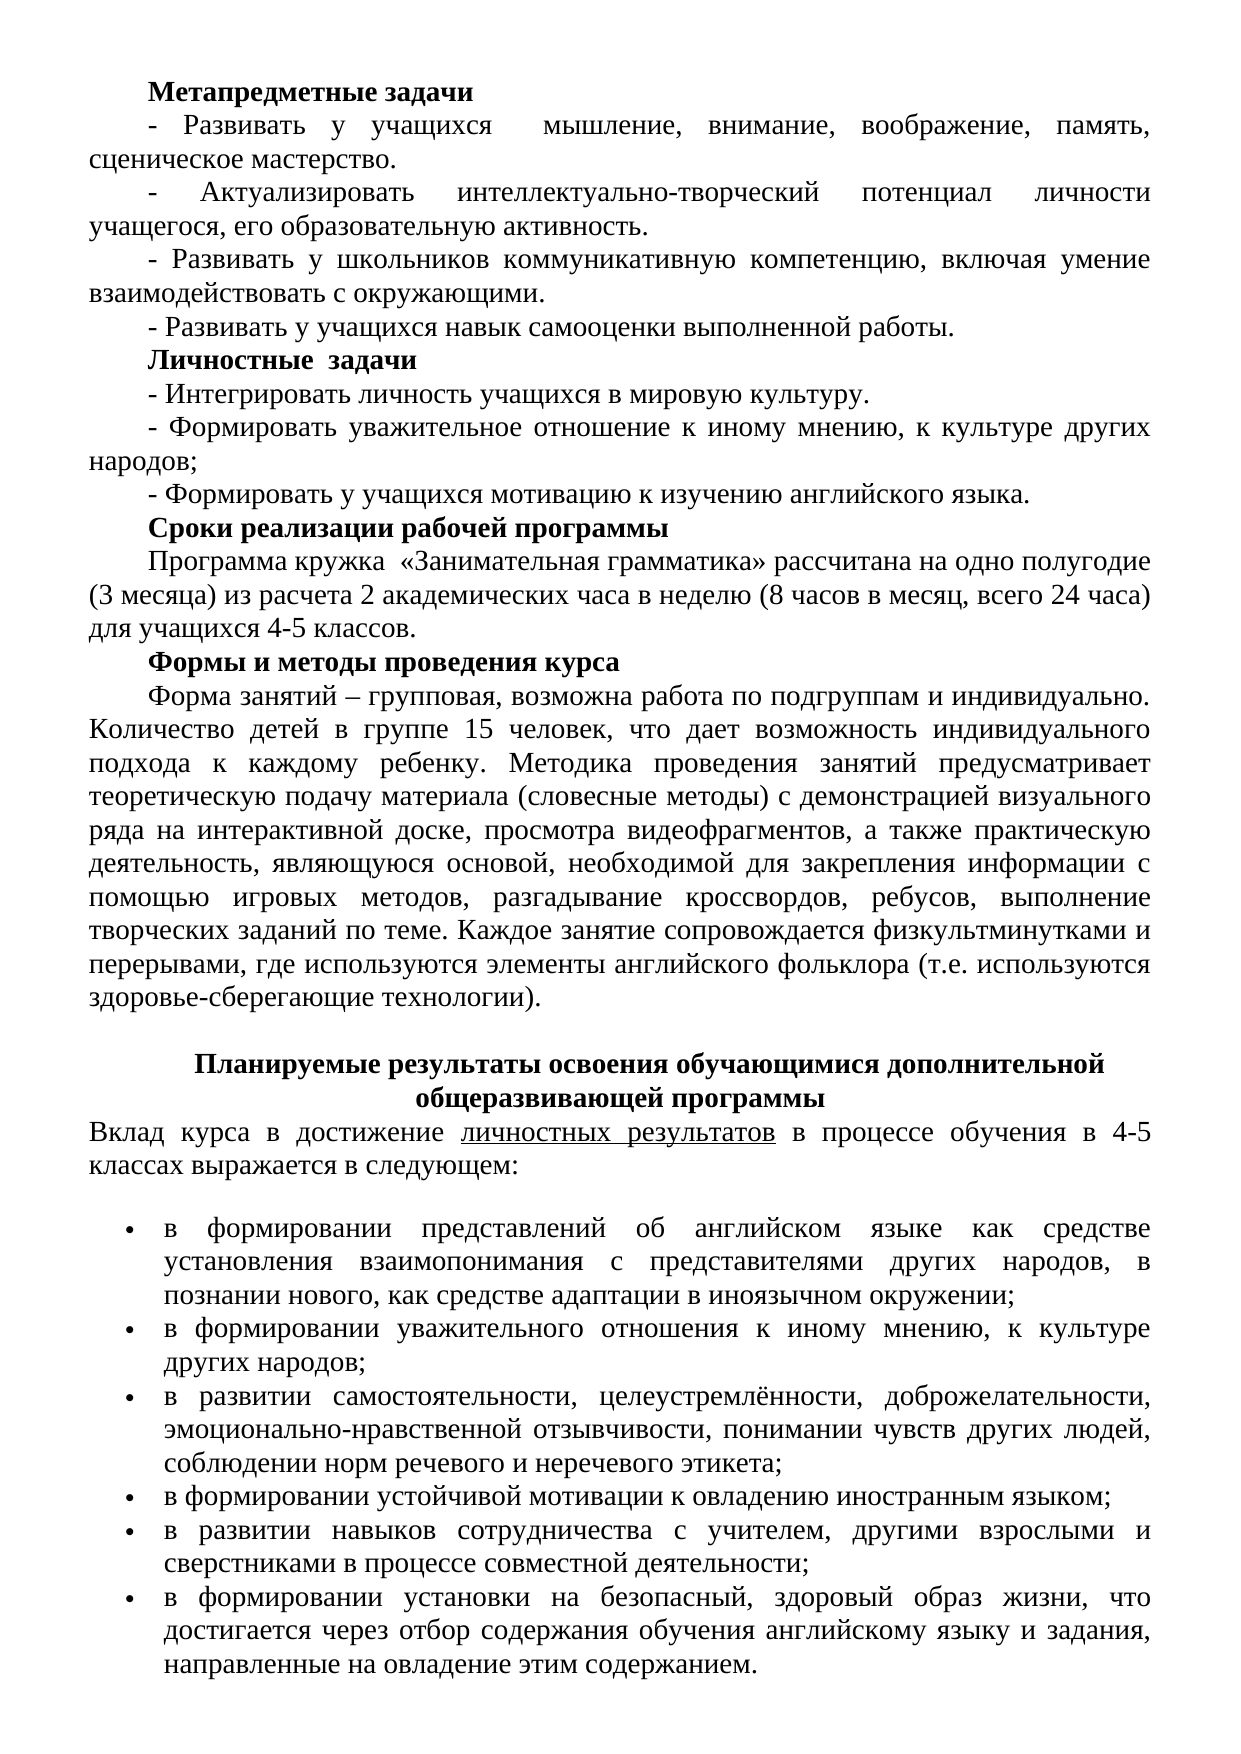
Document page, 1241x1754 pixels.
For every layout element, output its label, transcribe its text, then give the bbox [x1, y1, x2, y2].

text - Развивать у учащихся мышление, внимание, воображение, память, сценическое мастерство. [89, 107, 1152, 174]
text - Интегрировать личность учащихся в мировую культуру. [89, 376, 1152, 409]
text - Формировать уважительное отношение к иному мнению, к культуре других народов; [89, 409, 1152, 476]
text Личностные задачи [89, 342, 1152, 376]
list в развитии самостоятельности, целеустремлённости, доброжелательности, эмоционально-нравственной отзывчивости, понимании чувств других людей, соблюдении норм речевого и неречевого этикета; [126, 1378, 1152, 1478]
text - Развивать у учащихся навык самооценки выполненной работы. [89, 309, 1152, 342]
text Сроки реализации рабочей программы [89, 510, 1152, 543]
text Вклад курса в достижение личностных результатов в процессе обучения в 4-5 классах выражается в следующем: [89, 1114, 1152, 1181]
text - Развивать у школьников коммуникативную компетенцию, включая умение взаимодействовать с окружающими. [89, 242, 1152, 309]
list - Формировать у учащихся мотивацию к изучению английского языка. [89, 476, 1152, 510]
list в формировании уважительного отношения к иному мнению, к культуре других народов; [126, 1311, 1152, 1378]
list в развитии навыков сотрудничества с учителем, другими взрослыми и сверстниками в процессе совместной деятельности; [126, 1512, 1152, 1579]
text Форма занятий – групповая, возможна работа по подгруппам и индивидуально. Количество детей в группе 15 человек, что дает возможность индивидуального подхода к каждому ребенку. Методика проведения занятий предусматривает теоретическую подачу материала (словесные методы) с демонстрацией визуального ряда на интерактивной доске, просмотра видеофрагментов, а также практическую деятельность, являющуюся основой, необходимой для закрепления информации с помощью игровых методов, разгадывание кроссвордов, ребусов, выполнение творческих заданий по теме. Каждое занятие сопровождается физкультминутками и перерывами, где используются элементы английского фольклора (т.е. используются здоровье-сберегающие технологии). [89, 678, 1152, 1013]
list в формировании представлений об английском языке как средстве установления взаимопонимания с представителями других народов, в познании нового, как средстве адаптации в иноязычном окружении; [126, 1210, 1152, 1311]
text Метапредметные задачи [89, 74, 1152, 107]
list в формировании устойчивой мотивации к овладению иностранным языком; [126, 1478, 1152, 1512]
list в формировании установки на безопасный, здоровый образ жизни, что достигается через отбор содержания обучения английскому языку и задания, направленные на овладение этим содержанием. [126, 1579, 1152, 1679]
text Программа кружка «Занимательная грамматика» рассчитана на одно полугодие (3 месяца) из расчета 2 академических часа в неделю (8 часов в месяц, всего 24 часа) для учащихся 4-5 классов. [89, 543, 1152, 644]
text Планируемые результаты освоения обучающимися дополнительной общеразвивающей программы [89, 1047, 1152, 1114]
text Формы и методы проведения курса [89, 644, 1152, 678]
text - Актуализировать интеллектуально-творческий потенциал личности учащегося, его образовательную активность. [89, 174, 1152, 242]
